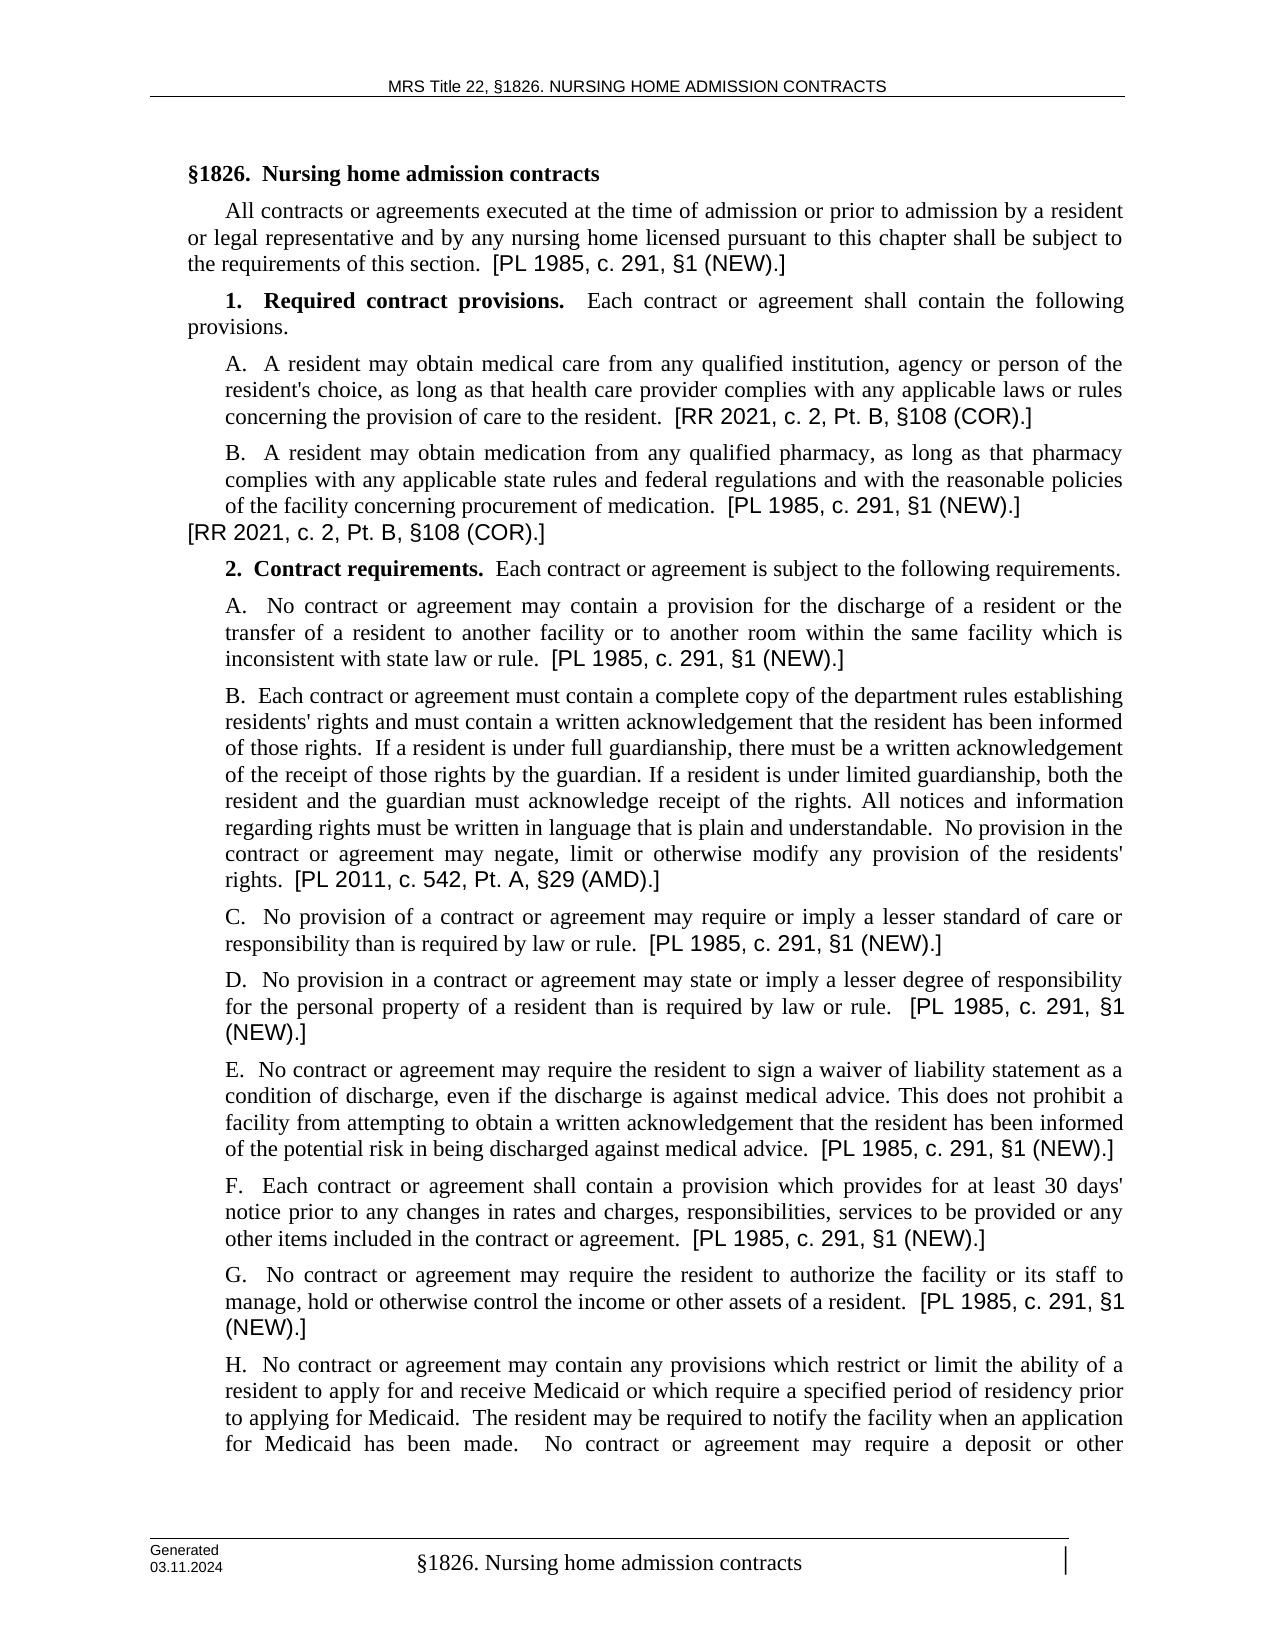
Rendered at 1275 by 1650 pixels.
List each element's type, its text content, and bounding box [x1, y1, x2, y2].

text [RR 2021, c. 2, Pt. B, §108 (COR).] [187, 519, 1125, 545]
text D. No provision in a contract or agreement may state or imply a lesser degree of responsibility for the personal property of a resident than is required by law or rule. [PL 1985, c. 291, §1 (NEW).] [225, 966, 1125, 1046]
text §1826. Nursing home admission contracts [187, 160, 1125, 187]
text 1. Required contract provisions. Each contract or agreement shall contain the following provisions. [187, 287, 1125, 339]
text B. A resident may obtain medication from any qualified pharmacy, as long as that pharmacy complies with any applicable state rules and federal regulations and with the reasonable policies of the facility concerning procurement of medication. [PL 1985, c. 291, §1 (NEW).] [225, 439, 1125, 519]
text F. Each contract or agreement shall contain a provision which provides for at least 30 days' notice prior to any changes in rates and charges, responsibilities, services to be provided or any other items included in the contract or agreement. [PL 1985, c. 291, §1 (NEW).] [225, 1172, 1125, 1251]
text A. No contract or agreement may contain a provision for the discharge of a resident or the transfer of a resident to another facility or to another room within the same facility which is inconsistent with state law or rule. [PL 1985, c. 291, §1 (NEW).] [225, 592, 1125, 671]
text E. No contract or agreement may require the resident to sign a waiver of liability statement as a condition of discharge, even if the discharge is against medical advice. This does not prohibit a facility from attempting to obtain a written acknowledgement that the resident has been informed of the potential risk in being discharged against medical advice. [PL 1985, c. 291, §1 (NEW).] [225, 1056, 1125, 1161]
text All contracts or agreements executed at the time of admission or prior to admission by a resident or legal representative and by any nursing home licensed pursuant to this chapter shall be subject to the requirements of this section. [PL 1985, c. 291, §1 (NEW).] [187, 197, 1125, 276]
text C. No provision of a contract or agreement may require or imply a lesser standard of care or responsibility than is required by law or rule. [PL 1985, c. 291, §1 (NEW).] [225, 903, 1125, 956]
text A. A resident may obtain medical care from any qualified institution, agency or person of the resident's choice, as long as that health care provider complies with any applicable laws or rules concerning the provision of care to the resident. [RR 2021, c. 2, Pt. B, §108 (COR).] [225, 350, 1125, 429]
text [225, 1351, 1125, 1456]
text G. No contract or agreement may require the resident to authorize the facility or its staff to manage, hold or otherwise control the income or other assets of a resident. [PL 1985, c. 291, §1 (NEW).] [225, 1261, 1125, 1341]
text B. Each contract or agreement must contain a complete copy of the department rules establishing residents' rights and must contain a written acknowledgement that the resident has been informed of those rights. If a resident is under full guardianship, there must be a written acknowledgement of the receipt of those rights by the guardian. If a resident is under limited guardianship, both the resident and the guardian must acknowledge receipt of the rights. All notices and information regarding rights must be written in language that is plain and understandable. No provision in the contract or agreement may negate, limit or otherwise modify any provision of the residents' rights. [PL 2011, c. 542, Pt. A, §29 (AMD).] [225, 682, 1125, 893]
text 2. Contract requirements. Each contract or agreement is subject to the following requirements. [187, 555, 1125, 582]
